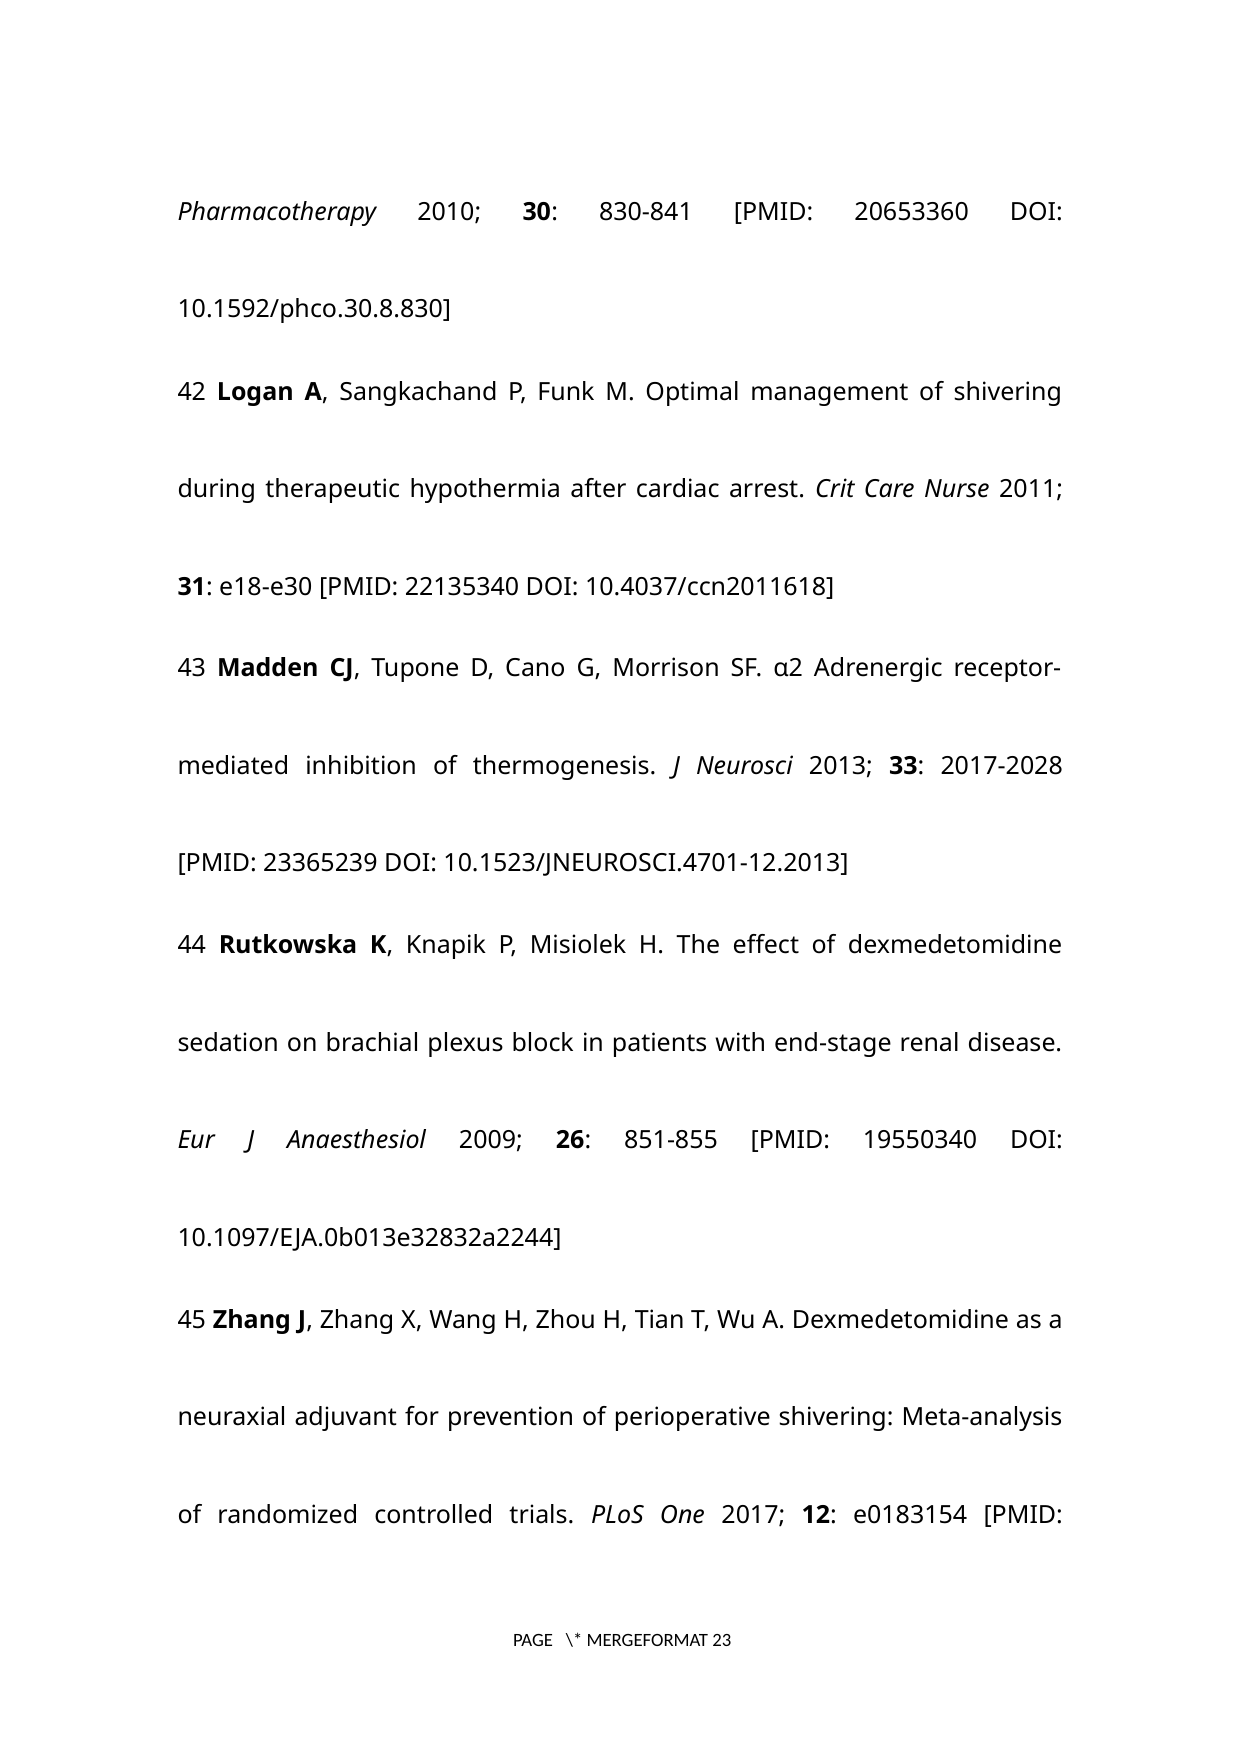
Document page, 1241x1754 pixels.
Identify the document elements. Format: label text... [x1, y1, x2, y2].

text 43 Madden CJ, Tupone D, Cano G, Morrison SF. α2 Adrenergic receptor-mediated inhibition of thermogenesis. J Neurosci 2013; 33: 2017-2028 [PMID: 23365239 DOI: 10.1523/JNEUROSCI.4701-12.2013] [177, 635, 1063, 895]
text 44 Rutkowska K, Knapik P, Misiolek H. The effect of dexmedetomidine sedation on brachial plexus block in patients with end-stage renal disease. Eur J Anaesthesiol 2009; 26: 851-855 [PMID: 19550340 DOI: 10.1097/EJA.0b013e32832a2244] [177, 912, 1063, 1269]
text 42 Logan A, Sangkachand P, Funk M. Optimal management of shivering during therapeutic hypothermia after cardiac arrest. Crit Care Nurse 2011; 31: e18-e30 [PMID: 22135340 DOI: 10.4037/ccn2011618] [177, 358, 1063, 618]
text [177, 178, 1063, 341]
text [177, 1286, 1063, 1546]
